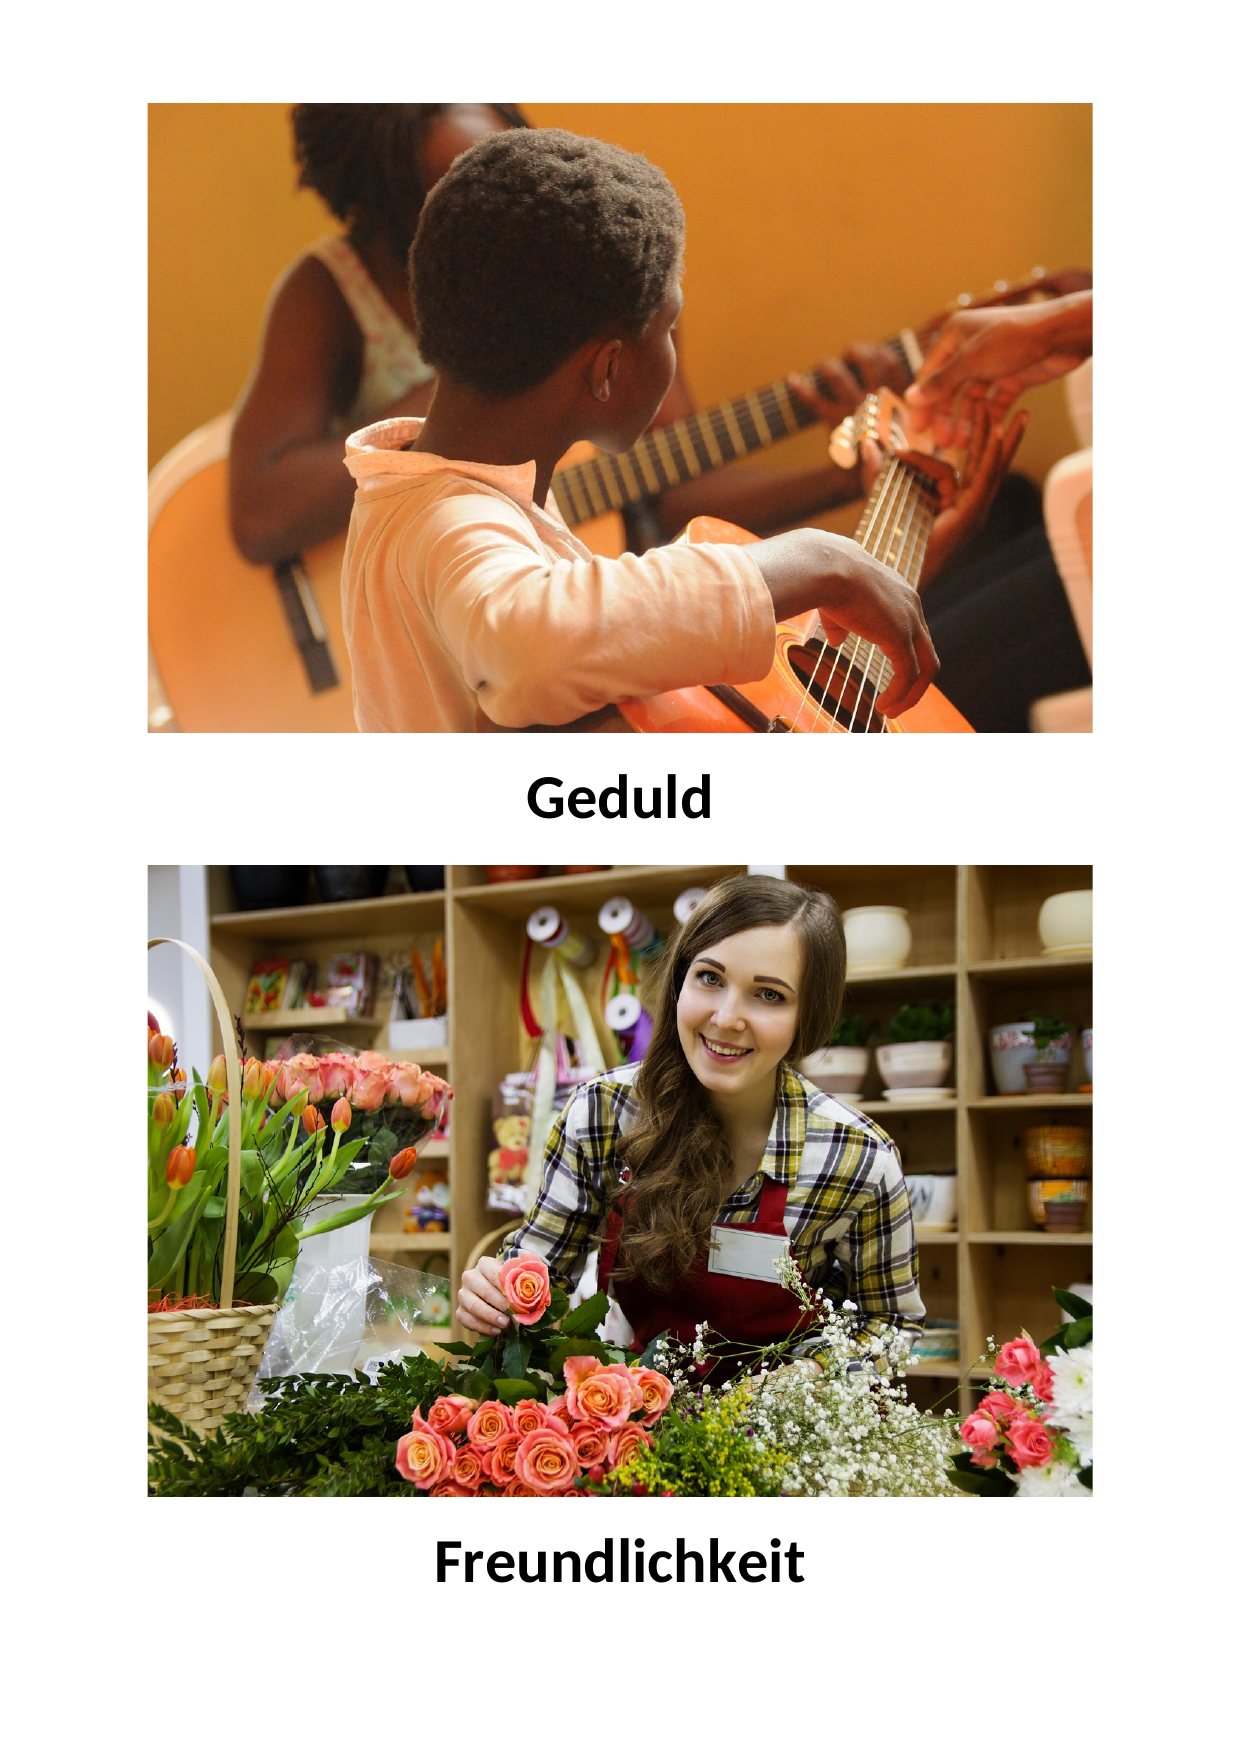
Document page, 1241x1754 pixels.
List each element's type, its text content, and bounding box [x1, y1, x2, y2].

picture [147, 103, 1093, 733]
picture [147, 865, 1093, 1497]
text Freundlichkeit [148, 1521, 1093, 1598]
text Geduld [148, 757, 1093, 834]
